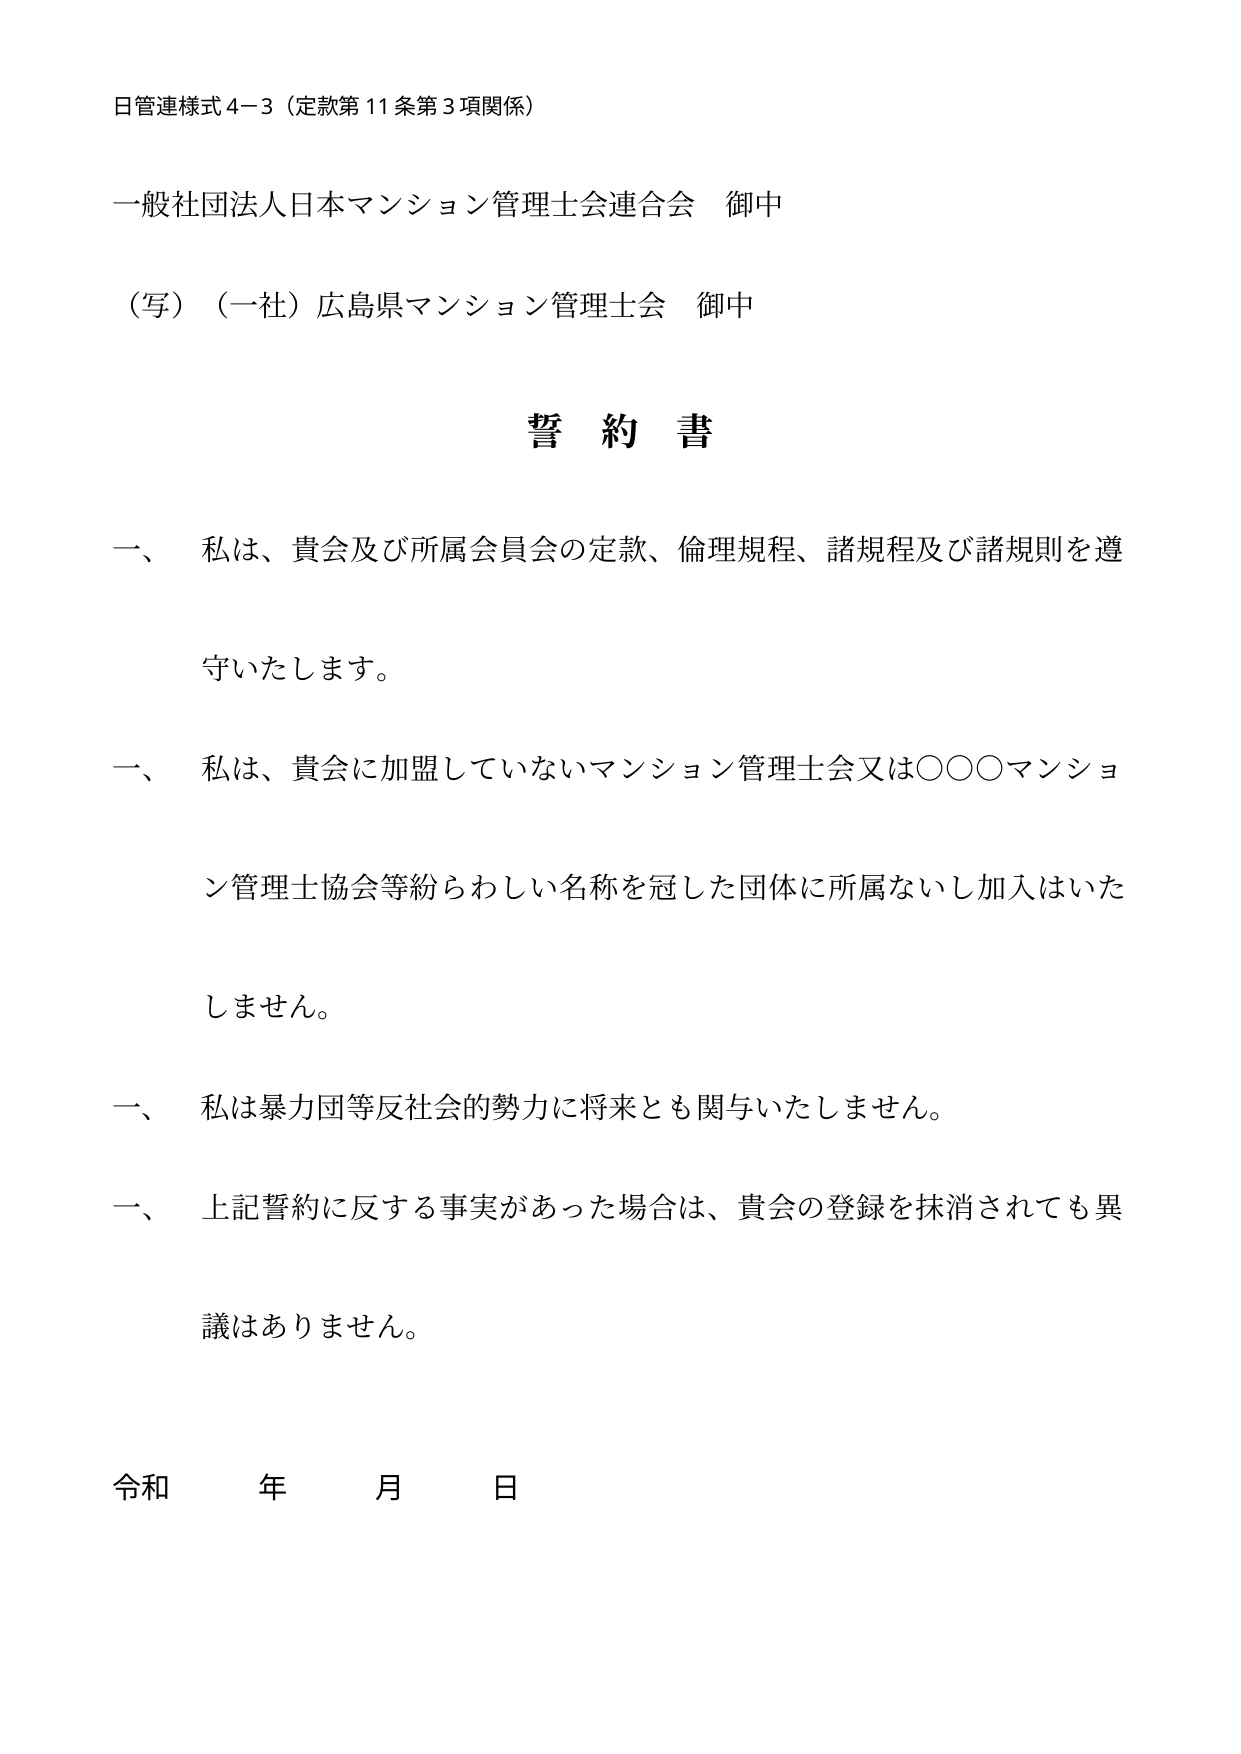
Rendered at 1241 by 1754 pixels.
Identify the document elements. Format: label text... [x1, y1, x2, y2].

text （写）マンション管理士会 御中 [112, 264, 1128, 343]
text 一般社団法人日本マンション管理士会連合会 御中 [112, 163, 1128, 243]
text 一、 私は、貴会及び所属会員会の定款、倫理規程、諸規程及び諸規則を遵守いたします。 [112, 508, 1128, 707]
text 令和年月日 [112, 1446, 1128, 1526]
text 一、 私は暴力団等反社会的勢力に将来とも関与いたしません。 [112, 1066, 1128, 1145]
text 誓 約 書 [112, 389, 1128, 468]
text 一、 私は、貴会に加盟していないマンション管理士会又は○○○マンション管理士協会等紛らわしい名称を冠した団体に所属ないし加入はいたしません。 [112, 727, 1128, 1045]
text 一、 上記誓約に反する事実があった場合は、貴会の登録を抹消されても異議はありません。 [112, 1166, 1128, 1365]
